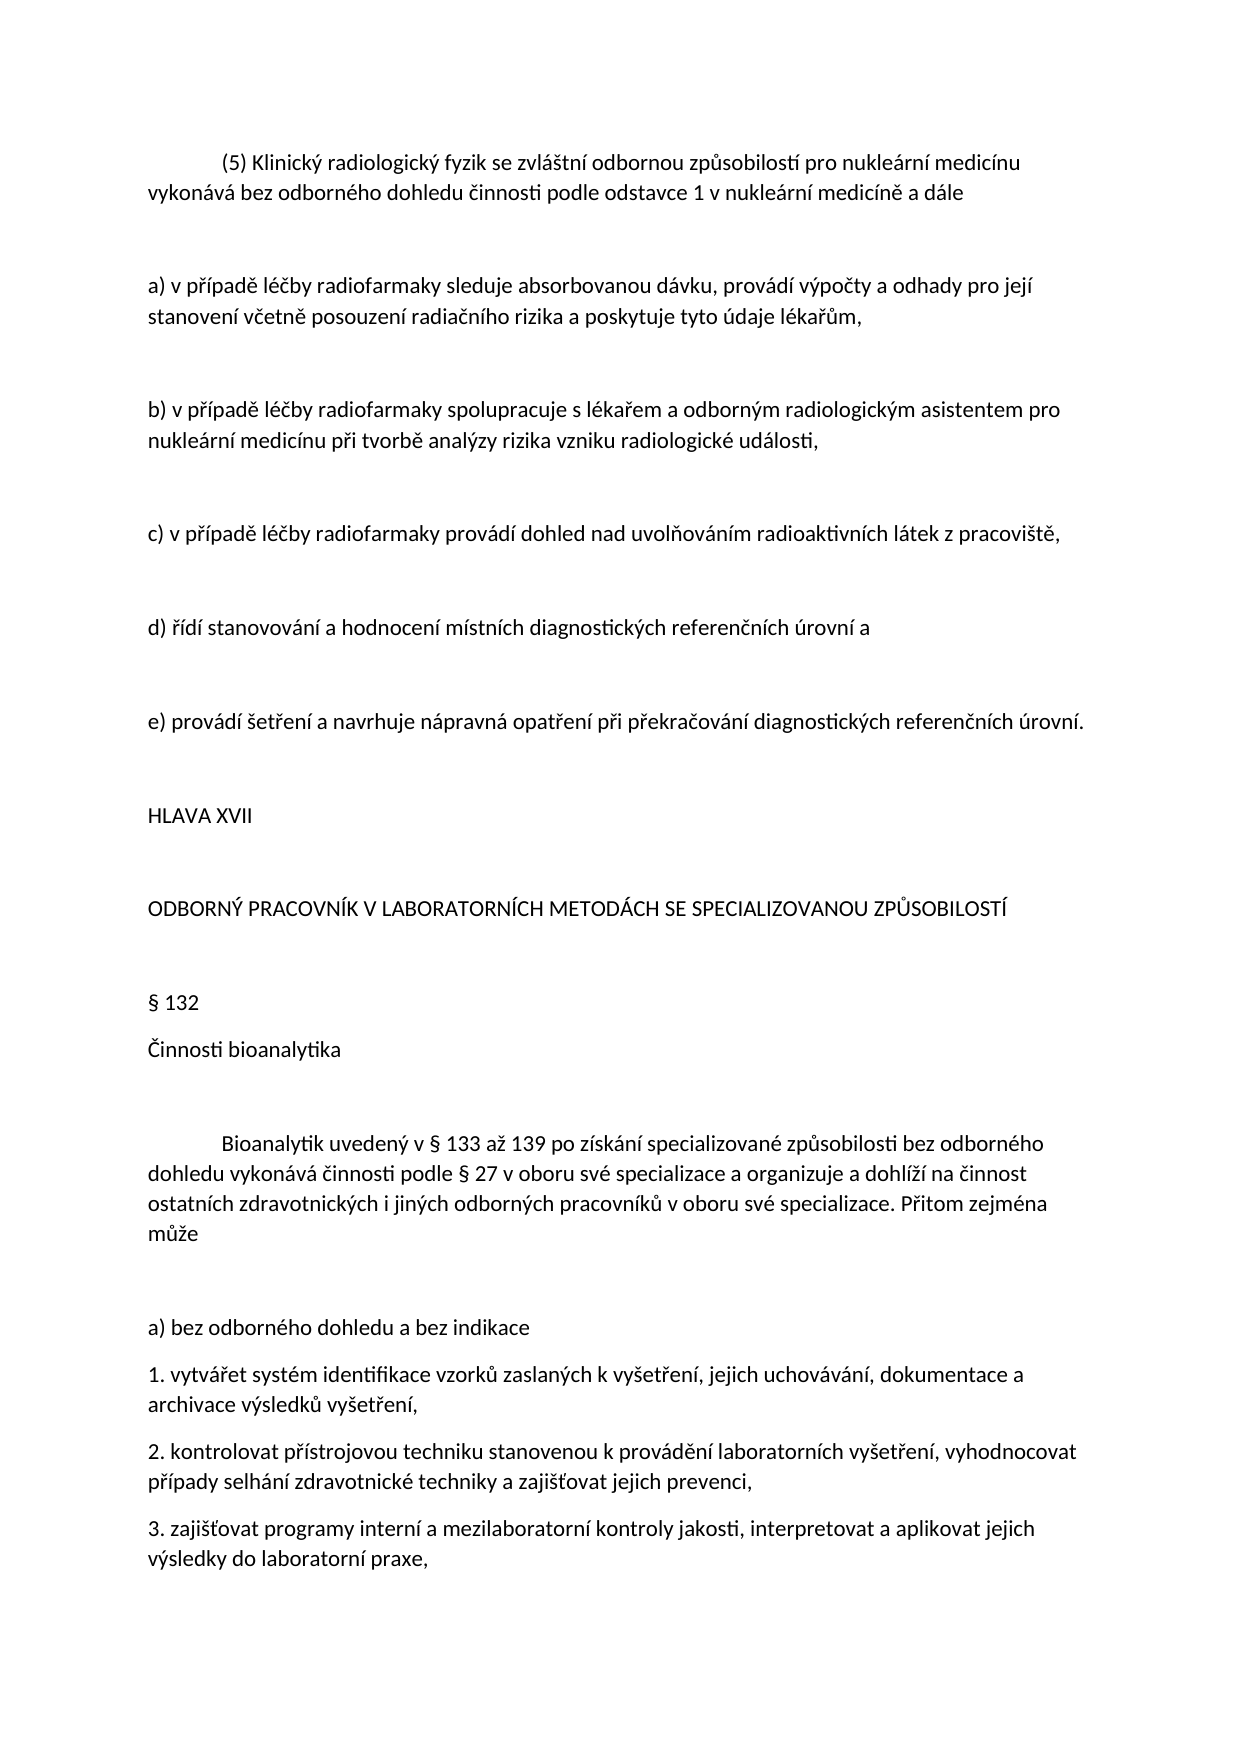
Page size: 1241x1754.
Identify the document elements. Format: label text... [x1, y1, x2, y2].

text e) provádí šetření a navrhuje nápravná opatření při překračování diagnostických referenčních úrovní. [148, 707, 1093, 735]
text (5) Klinický radiologický fyzik se zvláštní odbornou způsobilostí pro nukleární medicínu vykonává bez odborného dohledu činnosti podle odstavce 1 v nukleární medicíně a dále [148, 148, 1093, 206]
text b) v případě léčby radiofarmaky spolupracuje s lékařem a odborným radiologickým asistentem pro nukleární medicínu při tvorbě analýzy rizika vzniku radiologické události, [148, 396, 1093, 454]
text a) bez odborného dohledu a bez indikace [148, 1313, 1093, 1341]
text Činnosti bioanalytika [148, 1035, 1093, 1063]
text Bioanalytik uvedený v § 133 až 139 po získání specializované způsobilosti bez odborného dohledu vykonává činnosti podle § 27 v oboru své specializace a organizuje a dohlíží na činnost ostatních zdravotnických i jiných odborných pracovníků v oboru své specializace. Přitom zejména může [148, 1129, 1093, 1247]
text 2. kontrolovat přístrojovou techniku stanovenou k provádění laboratorních vyšetření, vyhodnocovat případy selhání zdravotnické techniky a zajišťovat jejich prevenci, [148, 1437, 1093, 1495]
text § 132 [148, 988, 1093, 1016]
text a) v případě léčby radiofarmaky sleduje absorbovanou dávku, provádí výpočty a odhady pro její stanovení včetně posouzení radiačního rizika a poskytuje tyto údaje lékařům, [148, 272, 1093, 330]
text 3. zajišťovat programy interní a mezilaboratorní kontroly jakosti, interpretovat a aplikovat jejich výsledky do laboratorní praxe, [148, 1514, 1093, 1572]
text HLAVA XVII [148, 801, 1093, 829]
text 1. vytvářet systém identifikace vzorků zaslaných k vyšetření, jejich uchovávání, dokumentace a archivace výsledků vyšetření, [148, 1360, 1093, 1418]
text d) řídí stanovování a hodnocení místních diagnostických referenčních úrovní a [148, 613, 1093, 641]
text c) v případě léčby radiofarmaky provádí dohled nad uvolňováním radioaktivních látek z pracoviště, [148, 519, 1093, 547]
text ODBORNÝ PRACOVNÍK V LABORATORNÍCH METODÁCH SE SPECIALIZOVANOU ZPŮSOBILOSTÍ [148, 894, 1093, 922]
